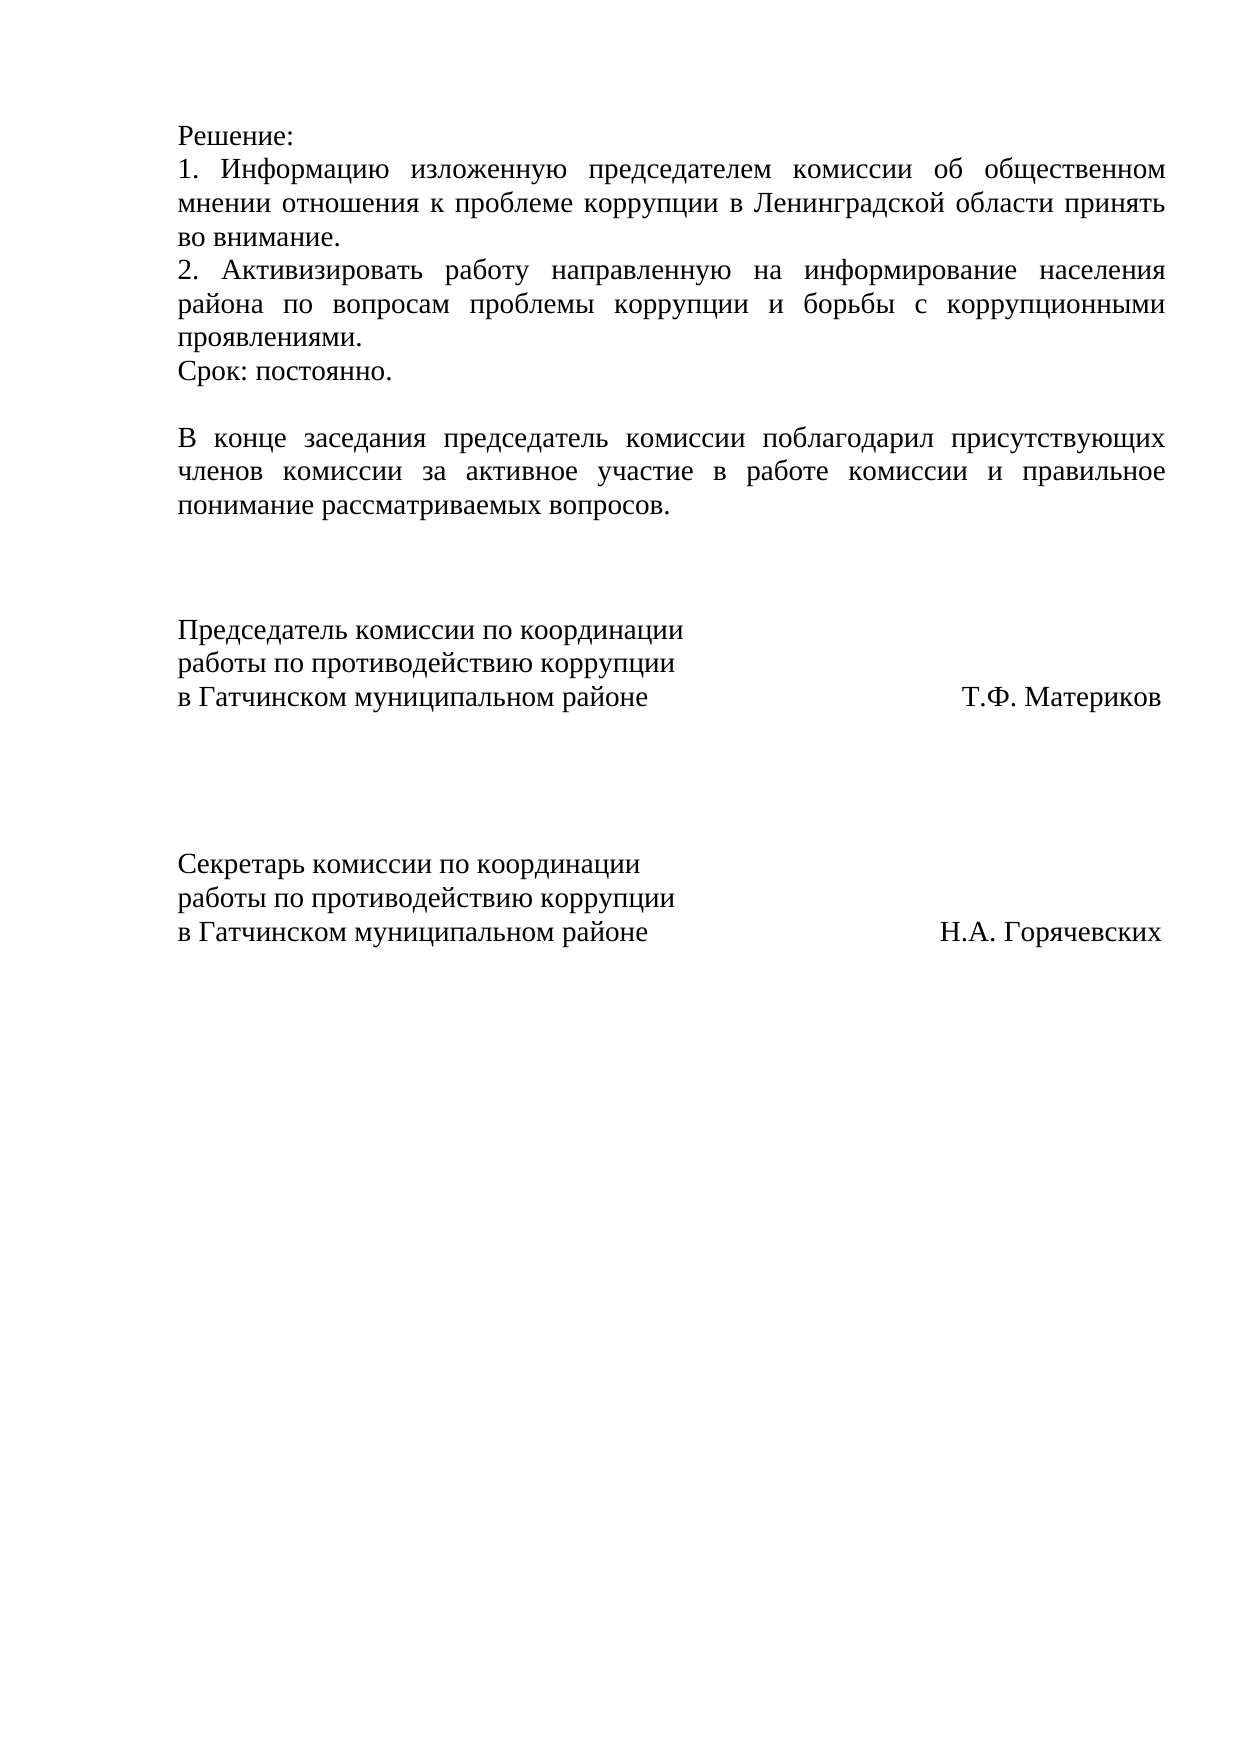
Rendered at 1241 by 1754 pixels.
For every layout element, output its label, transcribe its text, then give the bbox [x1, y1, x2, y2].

text работы по противодействию коррупции [177, 880, 1167, 914]
text Секретарь комиссии по координации [177, 847, 1167, 880]
text Срок: постоянно. [177, 353, 1167, 386]
text 1. Информацию изложенную председателем комиссии об общественном мнении отношения к проблеме коррупции в Ленинградской области принять во внимание. [177, 152, 1167, 252]
text В конце заседания председатель комиссии поблагодарил присутствующих членов комиссии за активное участие в работе комиссии и правильное понимание рассматриваемых вопросов. [177, 420, 1167, 521]
text Председатель комиссии по координации [177, 612, 1167, 645]
text 2. Активизировать работу направленную на информирование населения района по вопросам проблемы коррупции и борьбы с коррупционными проявлениями. [177, 252, 1167, 353]
text в Гатчинском муниципальном районе Н.А. Горячевских [177, 914, 1167, 947]
text в Гатчинском муниципальном районе Т.Ф. Материков [177, 679, 1167, 712]
text Решение: [177, 118, 1167, 152]
text работы по противодействию коррупции [177, 645, 1167, 679]
